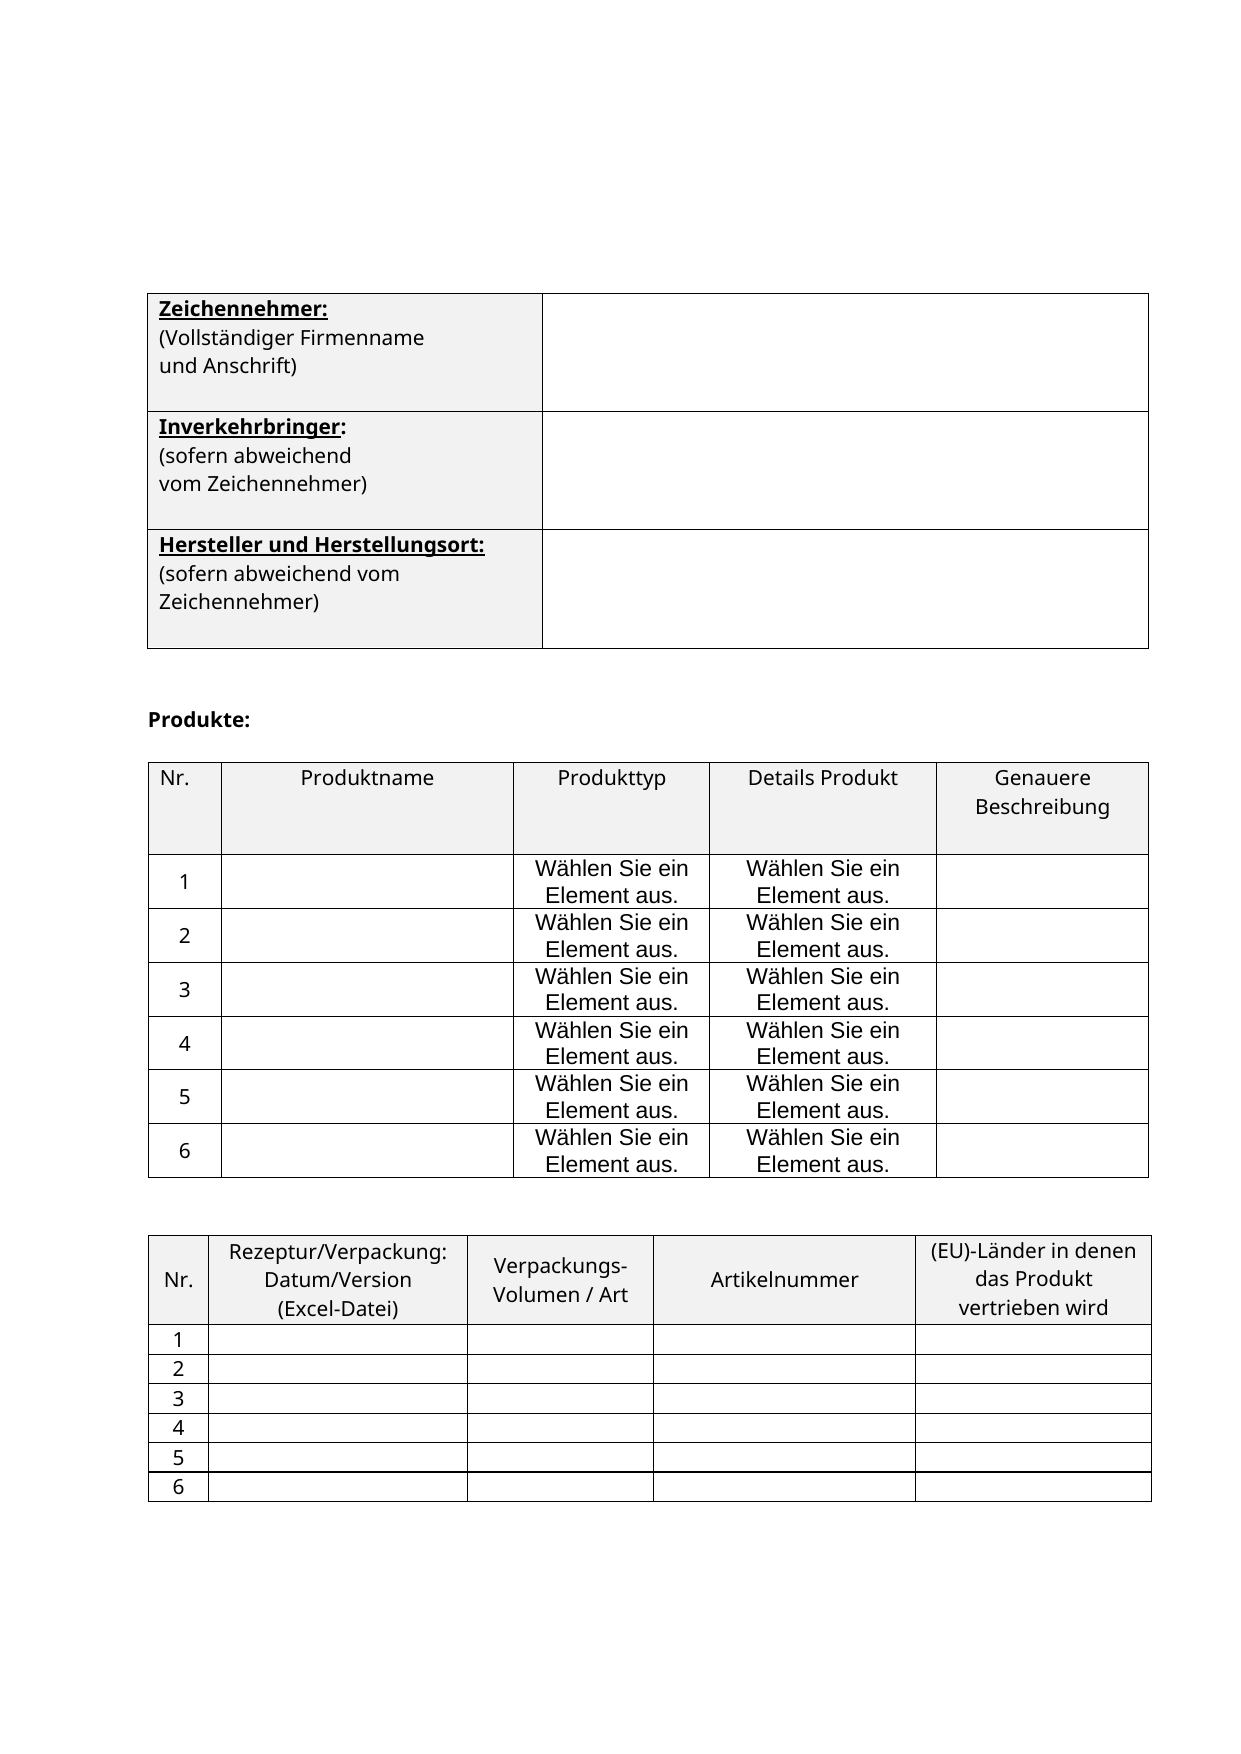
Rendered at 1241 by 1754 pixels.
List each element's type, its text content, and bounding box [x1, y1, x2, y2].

table_cell [937, 963, 1148, 1016]
table_cell [937, 1017, 1148, 1069]
table_cell Hersteller und Herstellungsort: (sofern abweichend vom Zeichennehmer) [148, 530, 542, 647]
table_cell [543, 412, 1148, 529]
table_header Details Produkt [710, 763, 936, 854]
table_cell [937, 1070, 1148, 1123]
table_header Artikelnummer [654, 1236, 915, 1324]
table_cell [209, 1473, 467, 1501]
table_cell 3 [149, 963, 221, 1016]
table_header [543, 294, 1148, 411]
table_cell [468, 1414, 653, 1442]
table_header Produktname [222, 763, 513, 854]
table_header (EU)-Länder in denen das Produkt vertrieben wird [916, 1236, 1151, 1324]
table_cell [916, 1473, 1151, 1501]
table_cell [916, 1325, 1151, 1353]
table_cell 2 [149, 1355, 208, 1383]
table_cell [916, 1355, 1151, 1383]
table_header Rezeptur/Verpackung: Datum/Version (Excel-Datei) [209, 1236, 467, 1324]
table_cell 4 [149, 1414, 208, 1442]
table_cell [654, 1325, 915, 1353]
table_header Nr. [149, 763, 221, 854]
table_cell [654, 1473, 915, 1501]
table_cell [654, 1384, 915, 1412]
table_cell [937, 1124, 1148, 1177]
table_cell [916, 1443, 1151, 1471]
table_cell [937, 855, 1148, 908]
table_cell [222, 855, 513, 908]
table_cell [222, 1070, 513, 1123]
table_cell 6 [149, 1124, 221, 1177]
table_cell 2 [149, 909, 221, 962]
table_cell [468, 1325, 653, 1353]
table_cell [468, 1443, 653, 1471]
table_cell [209, 1325, 467, 1353]
table_cell [654, 1414, 915, 1442]
table_cell [468, 1355, 653, 1383]
table_cell 5 [149, 1070, 221, 1123]
table_cell [916, 1414, 1151, 1442]
table_cell 3 [149, 1384, 208, 1412]
table_header Genauere Beschreibung [937, 763, 1148, 854]
table_cell [222, 963, 513, 1016]
table_cell 1 [149, 855, 221, 908]
text Produkte: [148, 705, 1092, 734]
table_cell [222, 1124, 513, 1177]
table_cell [654, 1443, 915, 1471]
table_cell [468, 1384, 653, 1412]
table_cell 5 [149, 1443, 208, 1471]
table_cell [222, 909, 513, 962]
table_cell [222, 1017, 513, 1069]
table_header Verpackungs-Volumen / Art [468, 1236, 653, 1324]
table_cell [209, 1355, 467, 1383]
table_cell 6 [149, 1473, 208, 1501]
table_cell Inverkehrbringer: (sofern abweichend vom Zeichennehmer) [148, 412, 542, 529]
table_cell [916, 1384, 1151, 1412]
table_cell [209, 1414, 467, 1442]
table_header Nr. [149, 1236, 208, 1324]
table_cell [209, 1384, 467, 1412]
table_cell [937, 909, 1148, 962]
table_cell [543, 530, 1148, 647]
table_cell 1 [149, 1325, 208, 1353]
table_cell [468, 1473, 653, 1501]
table_cell [654, 1355, 915, 1383]
table_cell 4 [149, 1017, 221, 1069]
table_header Produkttyp [514, 763, 709, 854]
table_header Zeichennehmer: (Vollständiger Firmenname und Anschrift) [148, 294, 542, 411]
table_cell [209, 1443, 467, 1471]
